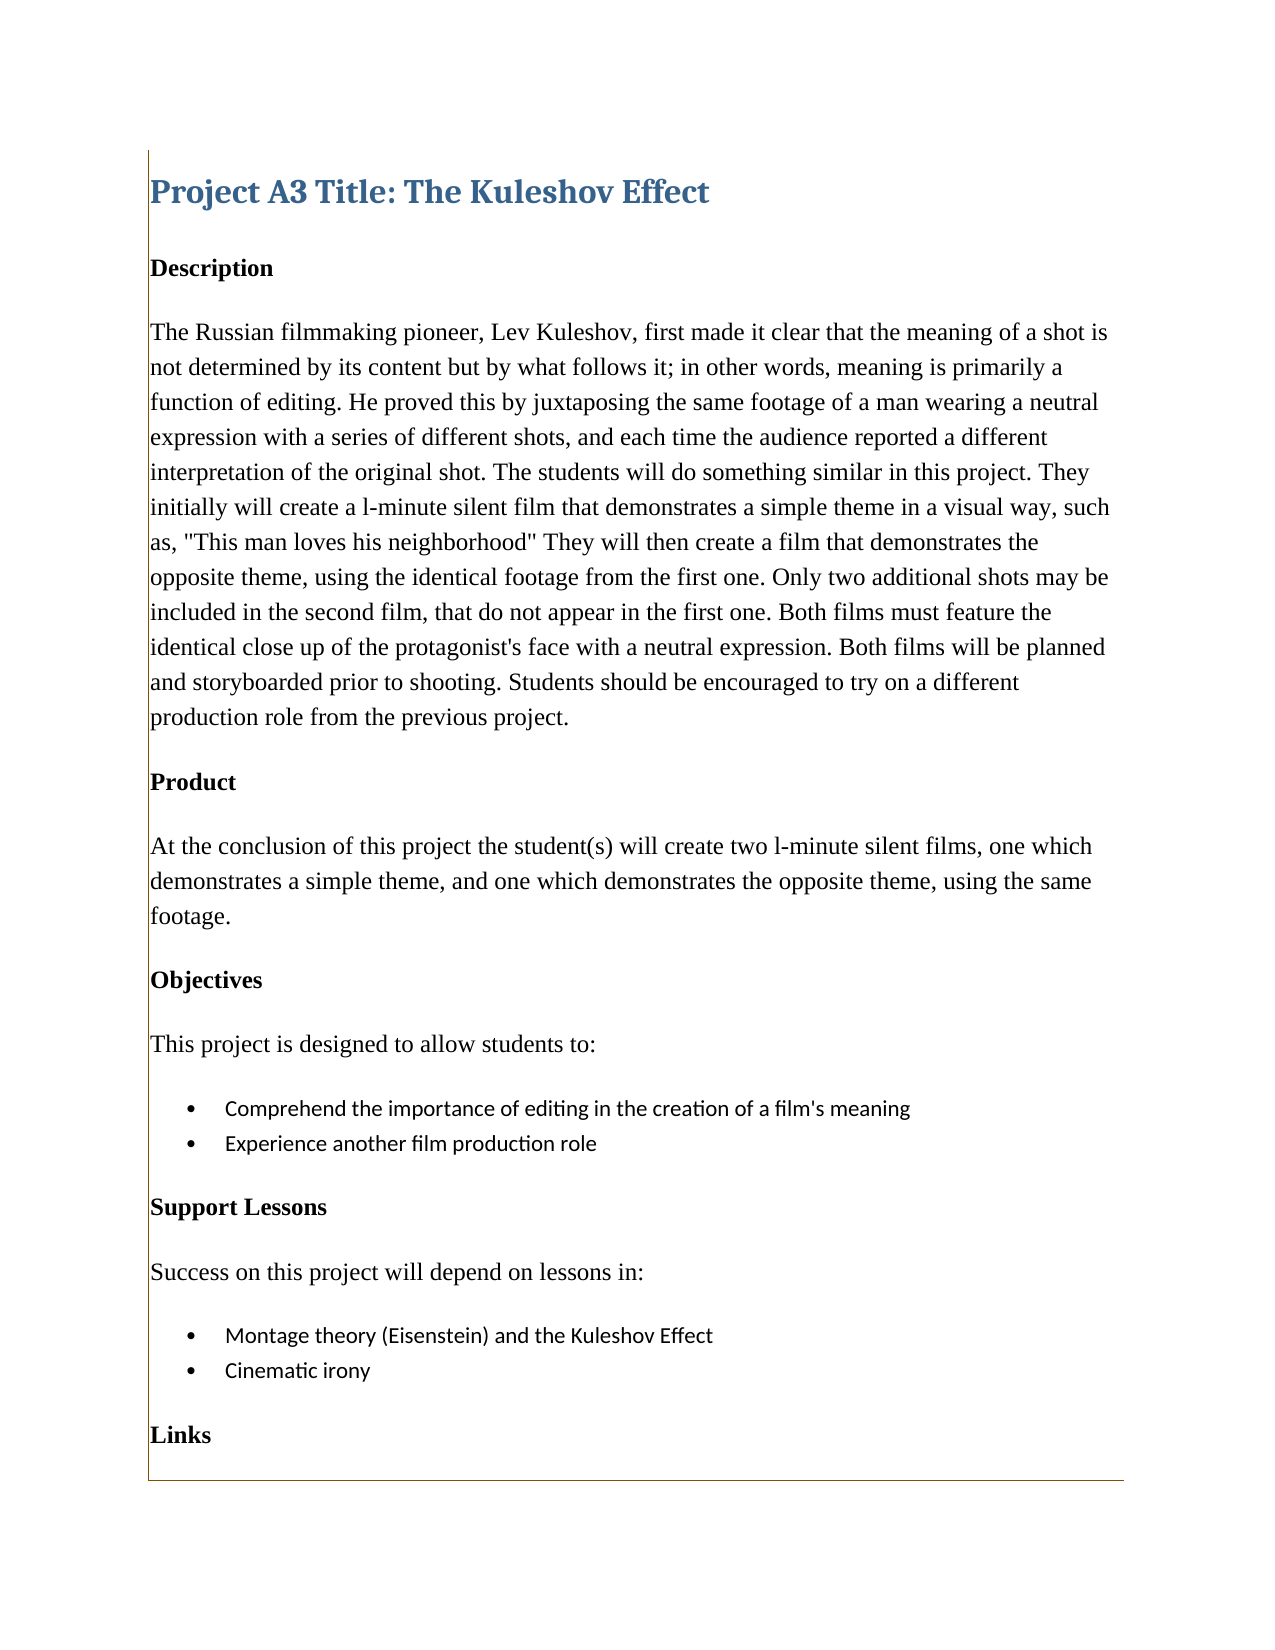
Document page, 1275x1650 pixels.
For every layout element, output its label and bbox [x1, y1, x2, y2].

table_header [149, 150, 1123, 1479]
